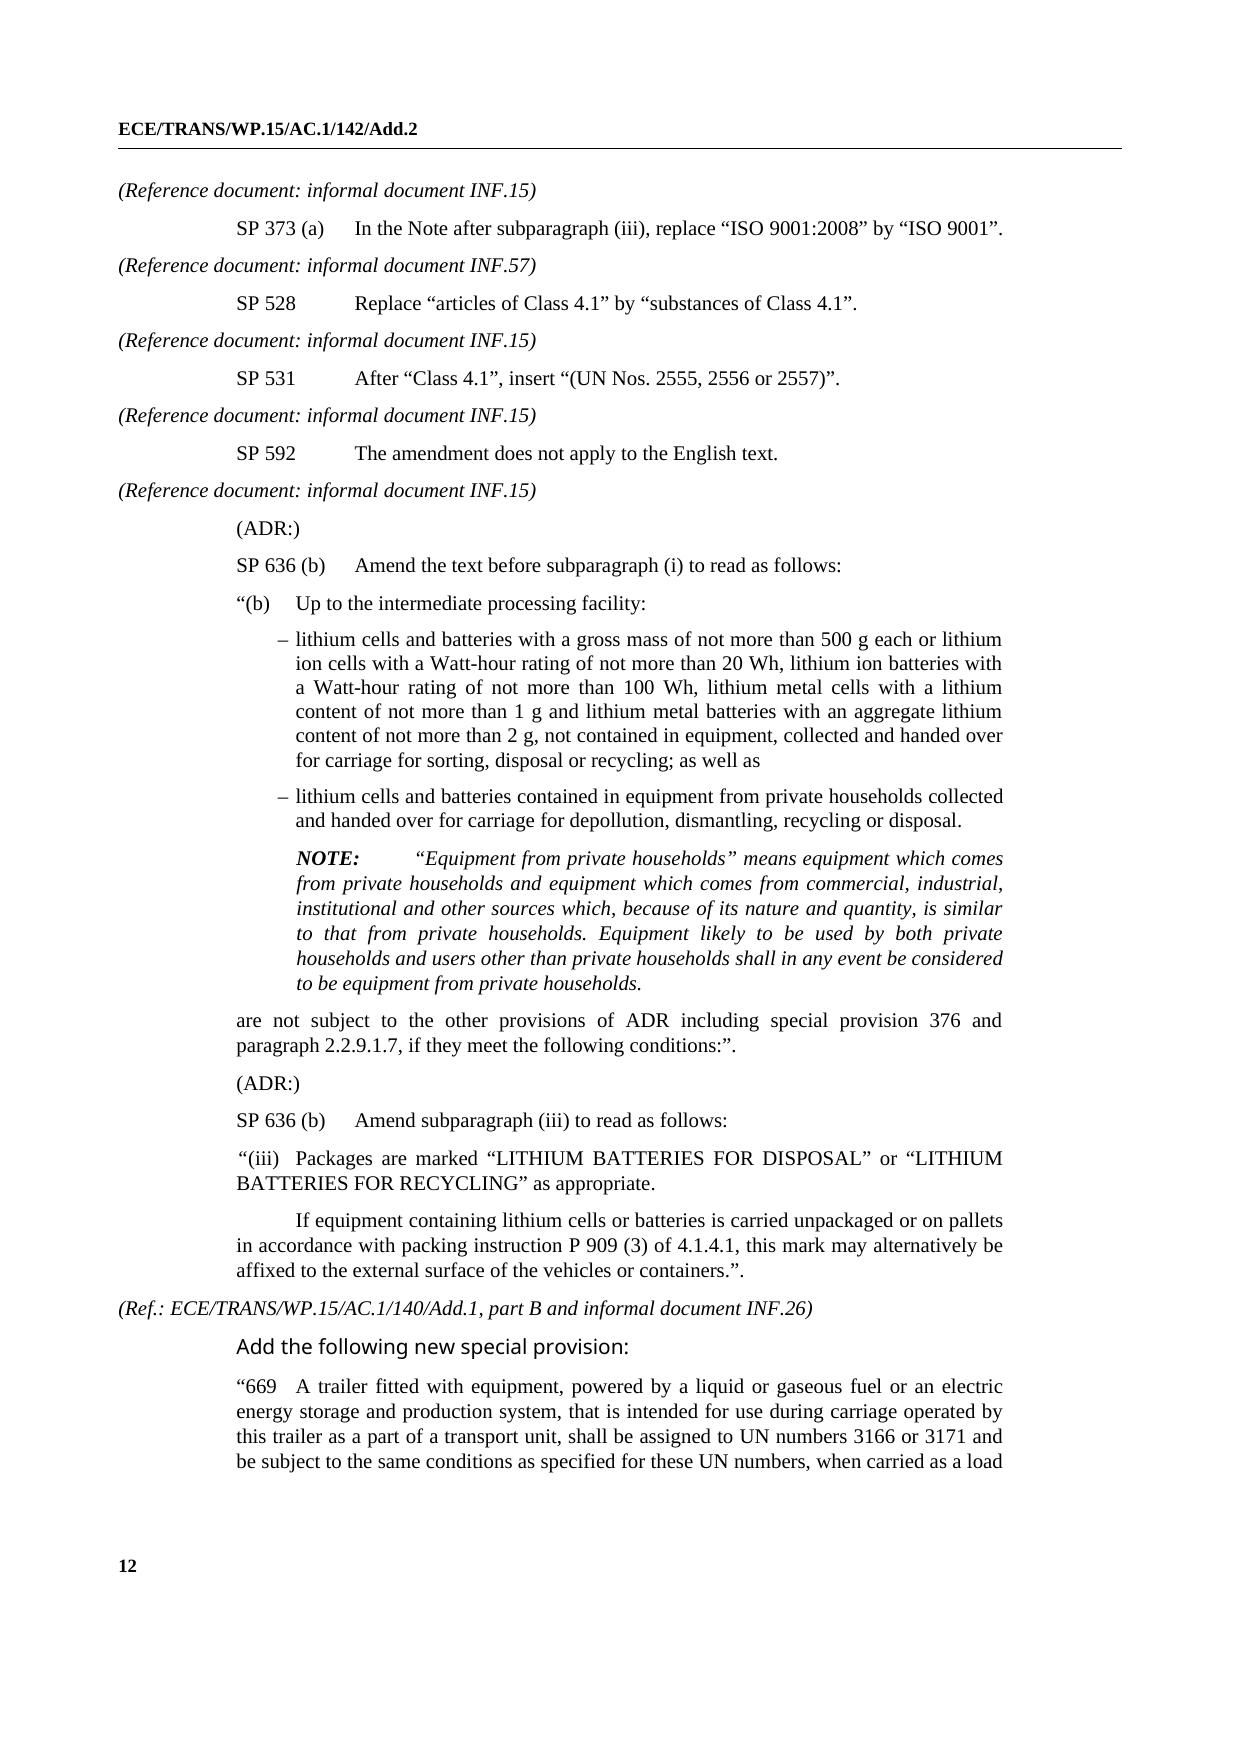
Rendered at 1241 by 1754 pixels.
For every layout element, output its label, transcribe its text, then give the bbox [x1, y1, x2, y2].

text Add the following new special provision: [236, 1332, 1004, 1361]
text (Reference document: informal document INF.15) [118, 402, 1004, 427]
text SP 528 Replace “articles of Class 4.1” by “substances of Class 4.1”. [236, 290, 1004, 315]
text (Reference document: informal document INF.15) [118, 477, 1004, 502]
text (Reference document: informal document INF.15) [118, 327, 1004, 352]
list – lithium cells and batteries contained in equipment from private households collected and handed over for carriage for depollution, dismantling, recycling or disposal. [278, 784, 1004, 832]
text SP 531 After “Class 4.1”, insert “(UN Nos. 2555, 2556 or 2557)”. [236, 365, 1004, 390]
text SP 636 (b) Amend subparagraph (iii) to read as follows: [236, 1107, 1004, 1132]
text (Ref.: ECE/TRANS/WP.15/AC.1/140/Add.1, part B and informal document INF.26) [118, 1295, 1004, 1320]
text are not subject to the other provisions of ADR including special provision 376 and paragraph 2.2.9.1.7, if they meet the following conditions:”. [236, 1007, 1004, 1057]
text If equipment containing lithium cells or batteries is carried unpackaged or on pallets in accordance with packing instruction P 909 (3) of 4.1.4.1, this mark may alternatively be affixed to the external surface of the vehicles or containers.”. [236, 1207, 1004, 1282]
text (ADR:) [236, 515, 1004, 540]
text “(b) Up to the intermediate processing facility: [236, 590, 1004, 615]
text (Reference document: informal document INF.15) [118, 177, 1004, 202]
list – lithium cells and batteries with a gross mass of not more than 500 g each or lithium ion cells with a Watt-hour rating of not more than 20 Wh, lithium ion batteries with a Watt-hour rating of not more than 100 Wh, lithium metal cells with a lithium content of not more than 1 g and lithium metal batteries with an aggregate lithium content of not more than 2 g, not contained in equipment, collected and handed over for carriage for sorting, disposal or recycling; as well as [278, 627, 1004, 772]
text (ADR:) [236, 1070, 1004, 1095]
text SP 636 (b) Amend the text before subparagraph (i) to read as follows: [236, 552, 1004, 577]
text NOTE: “Equipment from private households” means equipment which comes from private households and equipment which comes from commercial, industrial, institutional and other sources which, because of its nature and quantity, is similar to that from private households. Equipment likely to be used by both private households and users other than private households shall in any event be considered to be equipment from private households. [296, 845, 1004, 995]
text SP 592 The amendment does not apply to the English text. [236, 440, 1004, 465]
text “(iii) Packages are marked “LITHIUM BATTERIES FOR DISPOSAL” or “LITHIUM BATTERIES FOR RECYCLING” as appropriate. [236, 1145, 1004, 1195]
text (Reference document: informal document INF.57) [118, 252, 1004, 277]
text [236, 1373, 1004, 1473]
text SP 373 (a) In the Note after subparagraph (iii), replace “ISO 9001:2008” by “ISO 9001”. [236, 215, 1004, 240]
